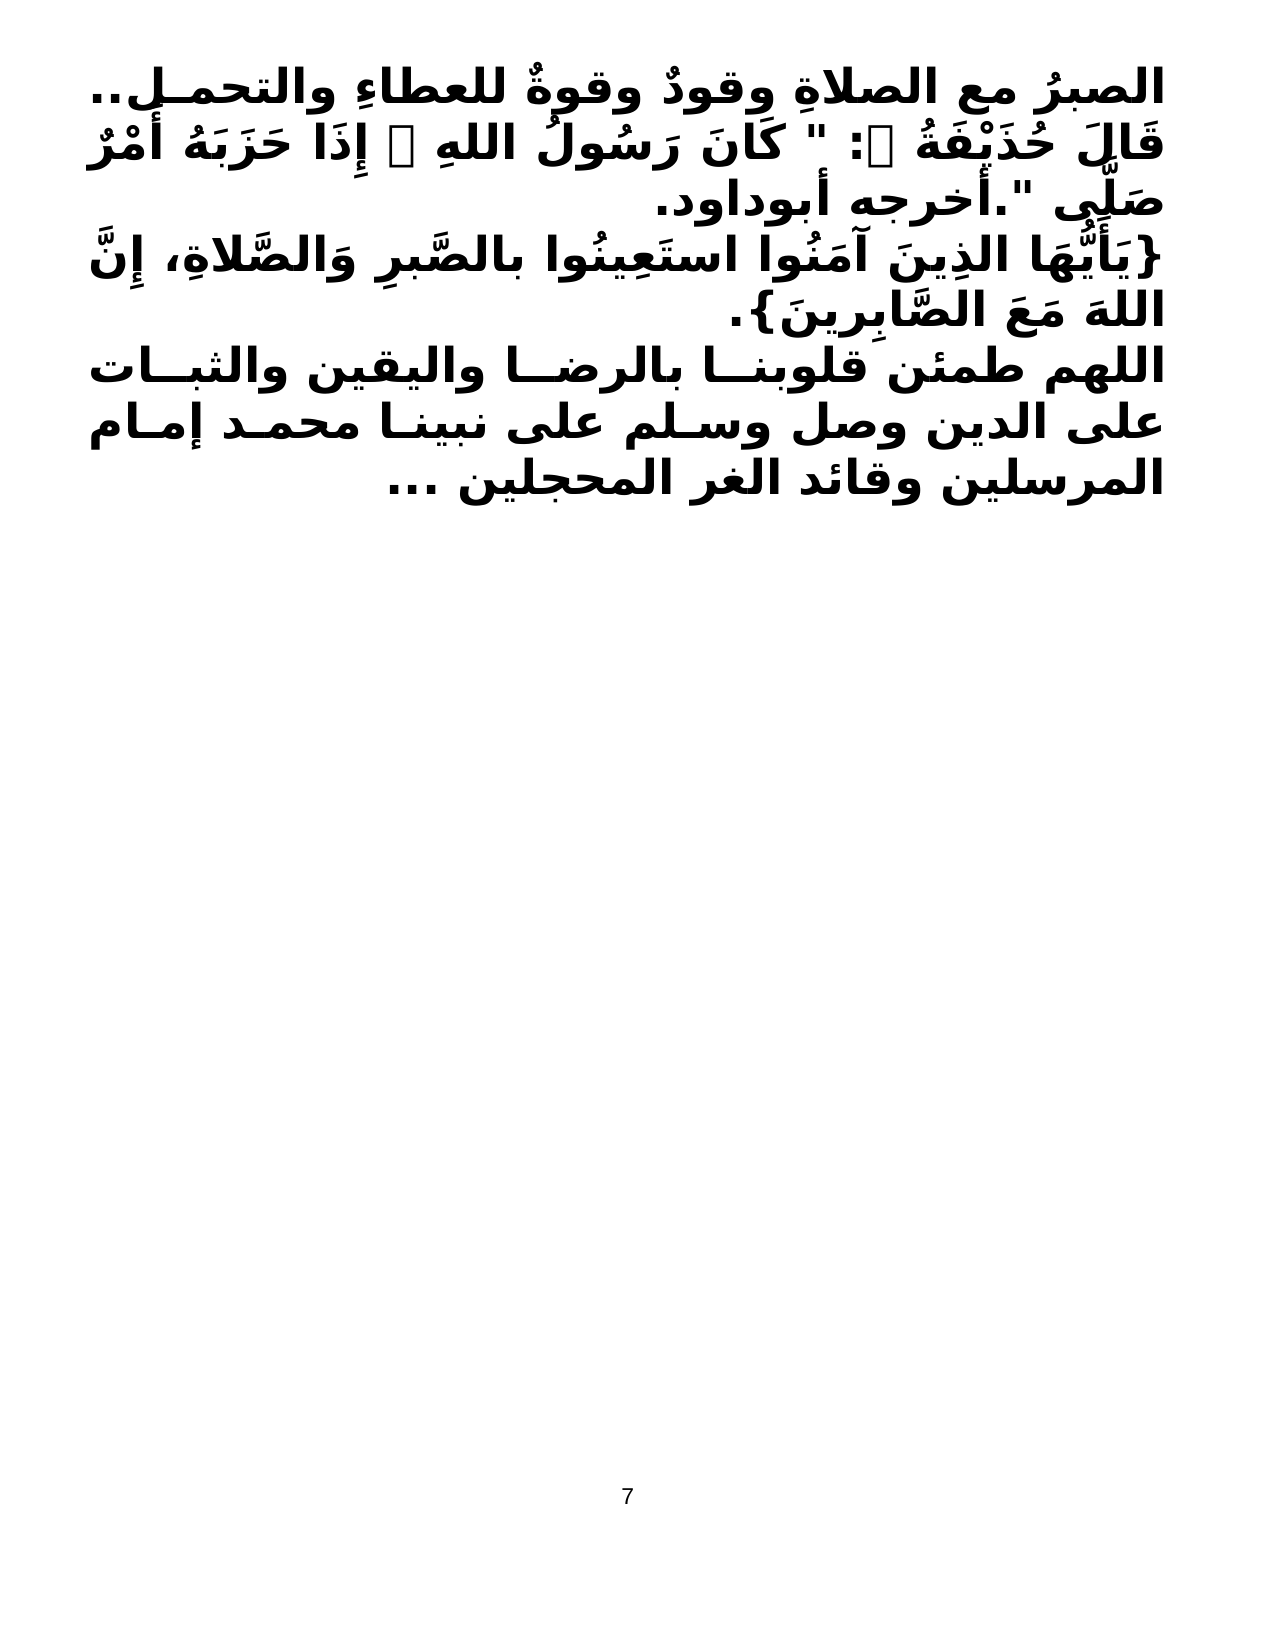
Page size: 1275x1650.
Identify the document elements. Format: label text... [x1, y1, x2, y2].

text اللهم طمئن قلوبنا بالرضا واليقين والثبات على الدين وصل وسلم على نبينا محمد إمام المرسلين وقائد الغر المحجلين ... [89, 338, 1167, 506]
text {يَأَيُّهَا الذِينَ آمَنُوا استَعِينُوا بالصَّبرِ وَالصَّلاةِ، إِنَّ اللهَ مَعَ الصَّابِرينَ}. [89, 227, 1167, 338]
text الصبرُ مع الصلاةِ وقودٌ وقوةٌ للعطاءِ والتحمل.. قَالَ حُذَيْفَةُ : " كَانَ رَسُولُ اللهِ إِذَا حَزَبَهُ أَمْرٌ صَلَّى ".أخرجه أبوداود. [89, 59, 1167, 227]
